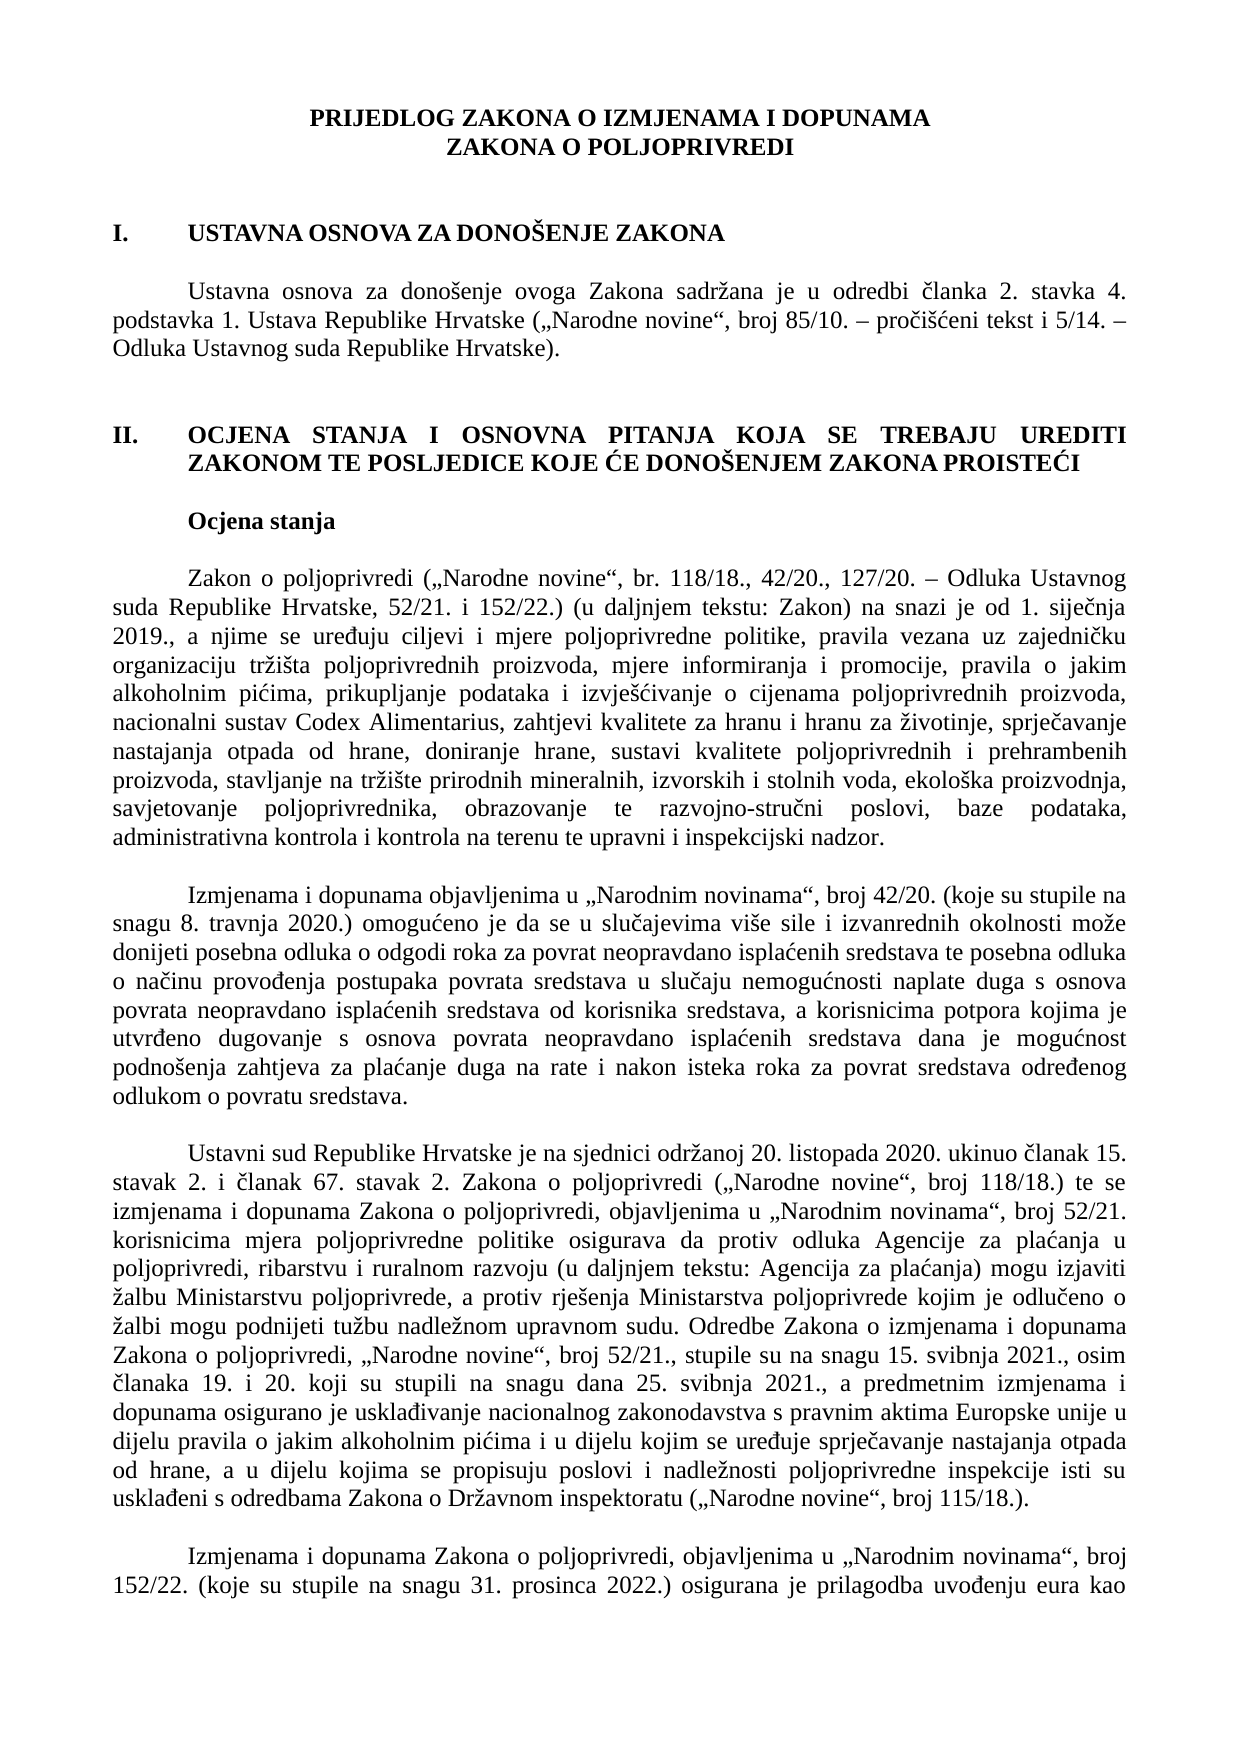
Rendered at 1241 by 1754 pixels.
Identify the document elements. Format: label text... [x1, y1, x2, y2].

text Ustavni sud Republike Hrvatske je na sjednici održanoj 20. listopada 2020. ukinuo članak 15. stavak 2. i članak 67. stavak 2. Zakona o poljoprivredi („Narodne novine“, broj 118/18.) te se izmjenama i dopunama Zakona o poljoprivredi, objavljenima u „Narodnim novinama“, broj 52/21. korisnicima mjera poljoprivredne politike osigurava da protiv odluka Agencije za plaćanja u poljoprivredi, ribarstvu i ruralnom razvoju (u daljnjem tekstu: Agencija za plaćanja) mogu izjaviti žalbu Ministarstvu poljoprivrede, a protiv rješenja Ministarstva poljoprivrede kojim je odlučeno o žalbi mogu podnijeti tužbu nadležnom upravnom sudu. Odredbe Zakona o izmjenama i dopunama Zakona o poljoprivredi, „Narodne novine“, broj 52/21., stupile su na snagu 15. svibnja 2021., osim članaka 19. i 20. koji su stupili na snagu dana 25. svibnja 2021., a predmetnim izmjenama i dopunama osigurano je usklađivanje nacionalnog zakonodavstva s pravnim aktima Europske unije u dijelu pravila o jakim alkoholnim pićima i u dijelu kojim se uređuje sprječavanje nastajanja otpada od hrane, a u dijelu kojima se propisuju poslovi i nadležnosti poljoprivredne inspekcije isti su usklađeni s odredbama Zakona o Državnom inspektoratu („Narodne novine“, broj 115/18.). [112, 1138, 1128, 1512]
text Zakon o poljoprivredi („Narodne novine“, br. 118/18., 42/20., 127/20. – Odluka Ustavnog suda Republike Hrvatske, 52/21. i 152/22.) (u daljnjem tekstu: Zakon) na snazi je od 1. siječnja 2019., a njime se uređuju ciljevi i mjere poljoprivredne politike, pravila vezana uz zajedničku organizaciju tržišta poljoprivrednih proizvoda, mjere informiranja i promocije, pravila o jakim alkoholnim pićima, prikupljanje podataka i izvješćivanje o cijenama poljoprivrednih proizvoda, nacionalni sustav Codex Alimentarius, zahtjevi kvalitete za hranu i hranu za životinje, sprječavanje nastajanja otpada od hrane, doniranje hrane, sustavi kvalitete poljoprivrednih i prehrambenih proizvoda, stavljanje na tržište prirodnih mineralnih, izvorskih i stolnih voda, ekološka proizvodnja, savjetovanje poljoprivrednika, obrazovanje te razvojno-stručni poslovi, baze podataka, administrativna kontrola i kontrola na terenu te upravni i inspekcijski nadzor. [112, 563, 1128, 851]
text Ustavna osnova za donošenje ovoga Zakona sadržana je u odredbi članka 2. stavka 4. podstavka 1. Ustava Republike Hrvatske („Narodne novine“, broj 85/10. – pročišćeni tekst i 5/14. – Odluka Ustavnog suda Republike Hrvatske). [112, 276, 1128, 362]
text I. USTAVNA OSNOVA ZA DONOŠENJE ZAKONA [112, 218, 1128, 247]
text Ocjena stanja [112, 506, 1128, 535]
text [112, 1541, 1128, 1598]
text PRIJEDLOG ZAKONA O IZMJENAMA I DOPUNAMA [112, 103, 1128, 132]
text Izmjenama i dopunama objavljenima u „Narodnim novinama“, broj 42/20. (koje su stupile na snagu 8. travnja 2020.) omogućeno je da se u slučajevima više sile i izvanrednih okolnosti može donijeti posebna odluka o odgodi roka za povrat neopravdano isplaćenih sredstava te posebna odluka o načinu provođenja postupaka povrata sredstava u slučaju nemogućnosti naplate duga s osnova povrata neopravdano isplaćenih sredstava od korisnika sredstava, a korisnicima potpora kojima je utvrđeno dugovanje s osnova povrata neopravdano isplaćenih sredstava dana je mogućnost podnošenja zahtjeva za plaćanje duga na rate i nakon isteka roka za povrat sredstava određenog odlukom o povratu sredstava. [112, 880, 1128, 1110]
text II. OCJENA STANJA I OSNOVNA PITANJA KOJA SE TREBAJU UREDITI ZAKONOM TE POSLJEDICE KOJE ĆE DONOŠENJEM ZAKONA PROISTEĆI [112, 420, 1128, 477]
text ZAKONA O POLJOPRIVREDI [112, 132, 1128, 161]
